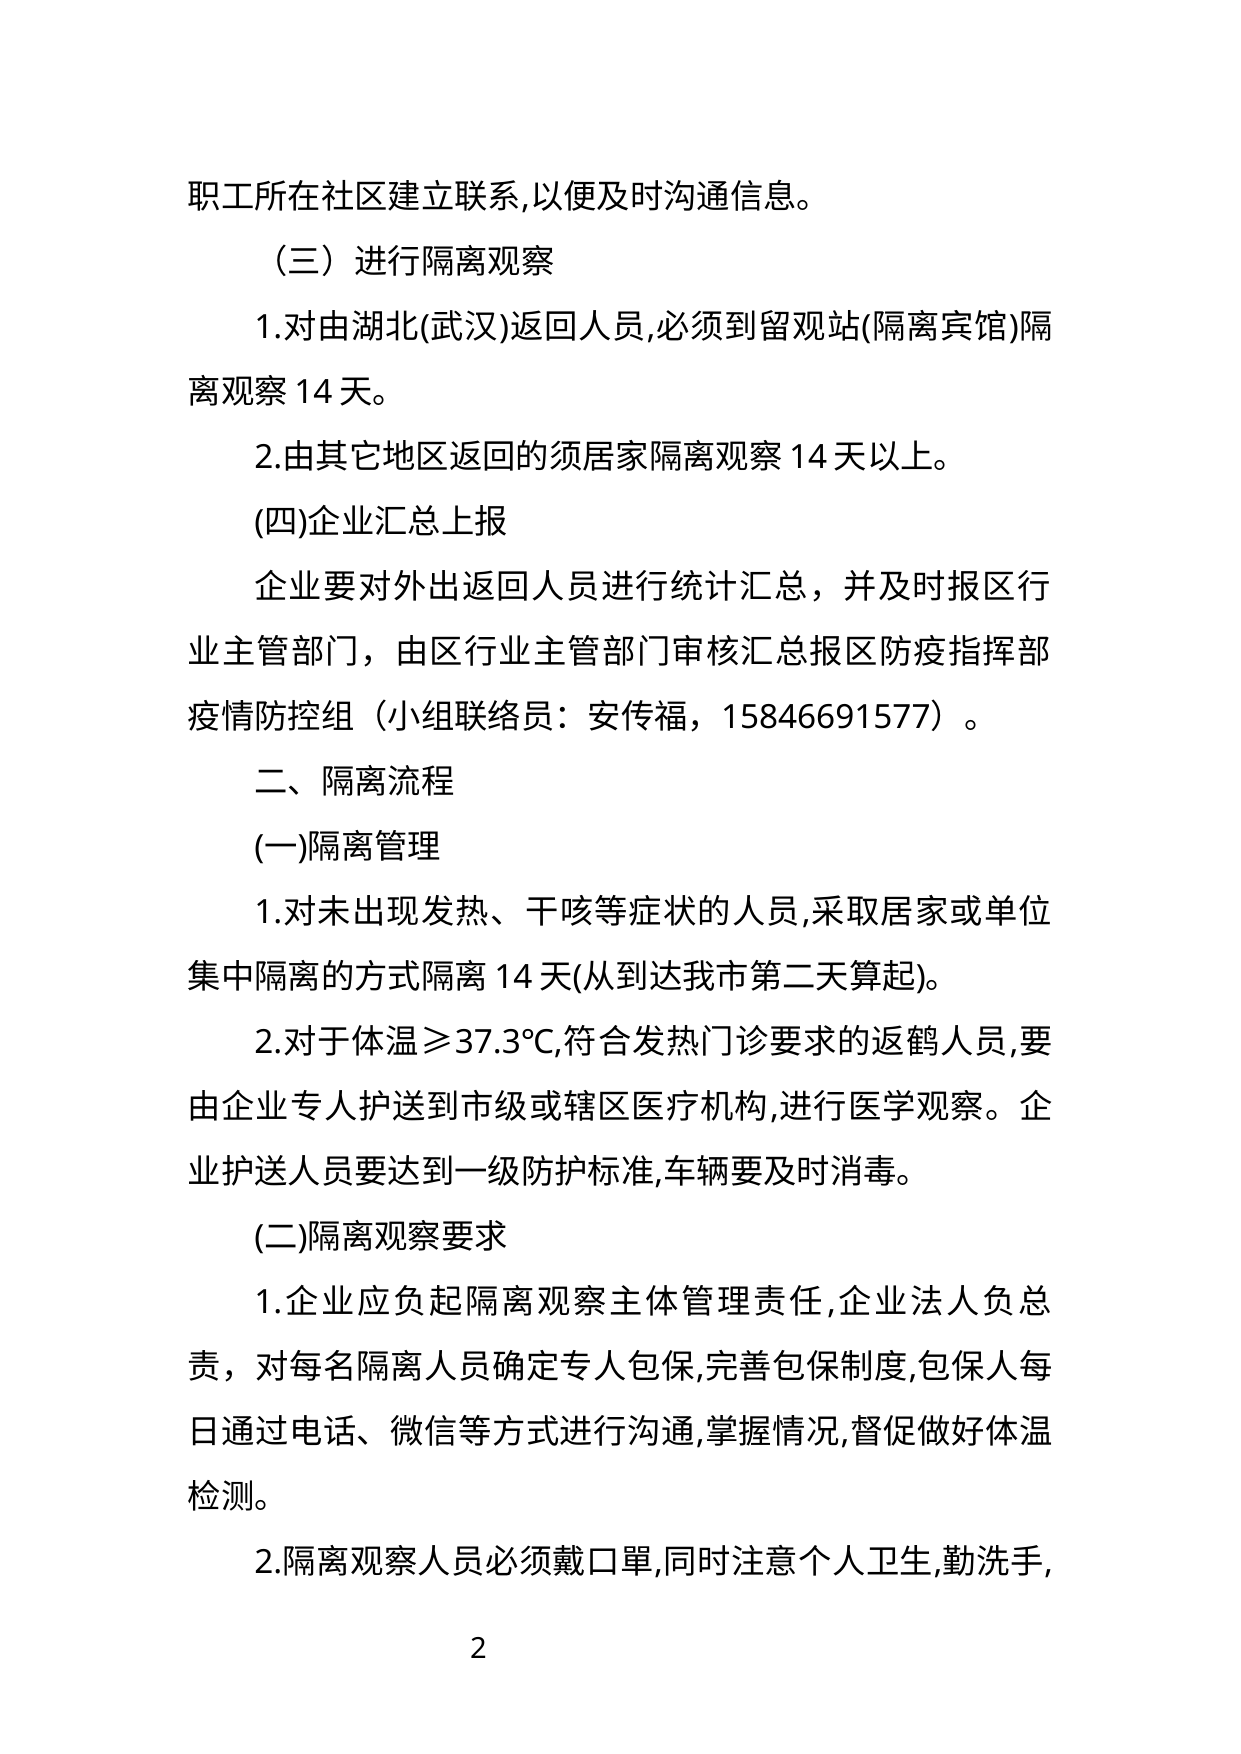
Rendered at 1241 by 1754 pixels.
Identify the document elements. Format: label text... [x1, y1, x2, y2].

list 1.对由湖北(武汉)返回人员,必须到留观站(隔离宾馆)隔离观察14天。 [187, 292, 1053, 422]
text 2.由其它地区返回的须居家隔离观察14天以上。 [187, 422, 1053, 487]
text (二)隔离观察要求 [187, 1202, 1053, 1267]
text 1.对未出现发热、干咳等症状的人员,采取居家或单位集中隔离的方式隔离14天(从到达我市第二天算起)。 [187, 877, 1053, 1007]
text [187, 1527, 1053, 1592]
text 二、隔离流程 [187, 747, 1053, 812]
text (一)隔离管理 [187, 812, 1053, 877]
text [187, 162, 1053, 227]
text 2.对于体温≥37.3℃,符合发热门诊要求的返鹤人员,要由企业专人护送到市级或辖区医疗机构,进行医学观察。企业护送人员要达到一级防护标准,车辆要及时消毒。 [187, 1007, 1053, 1202]
text 1.企业应负起隔离观察主体管理责任,企业法人负总责，对每名隔离人员确定专人包保,完善包保制度,包保人每日通过电话、微信等方式进行沟通,掌握情况,督促做好体温检测。 [187, 1267, 1053, 1527]
text (四)企业汇总上报 [187, 487, 1053, 552]
text 企业要对外出返回人员进行统计汇总，并及时报区行业主管部门，由区行业主管部门审核汇总报区防疫指挥部疫情防控组（小组联络员：安传福，15846691577）。 [187, 552, 1053, 747]
list （三）进行隔离观察 [187, 227, 1053, 292]
